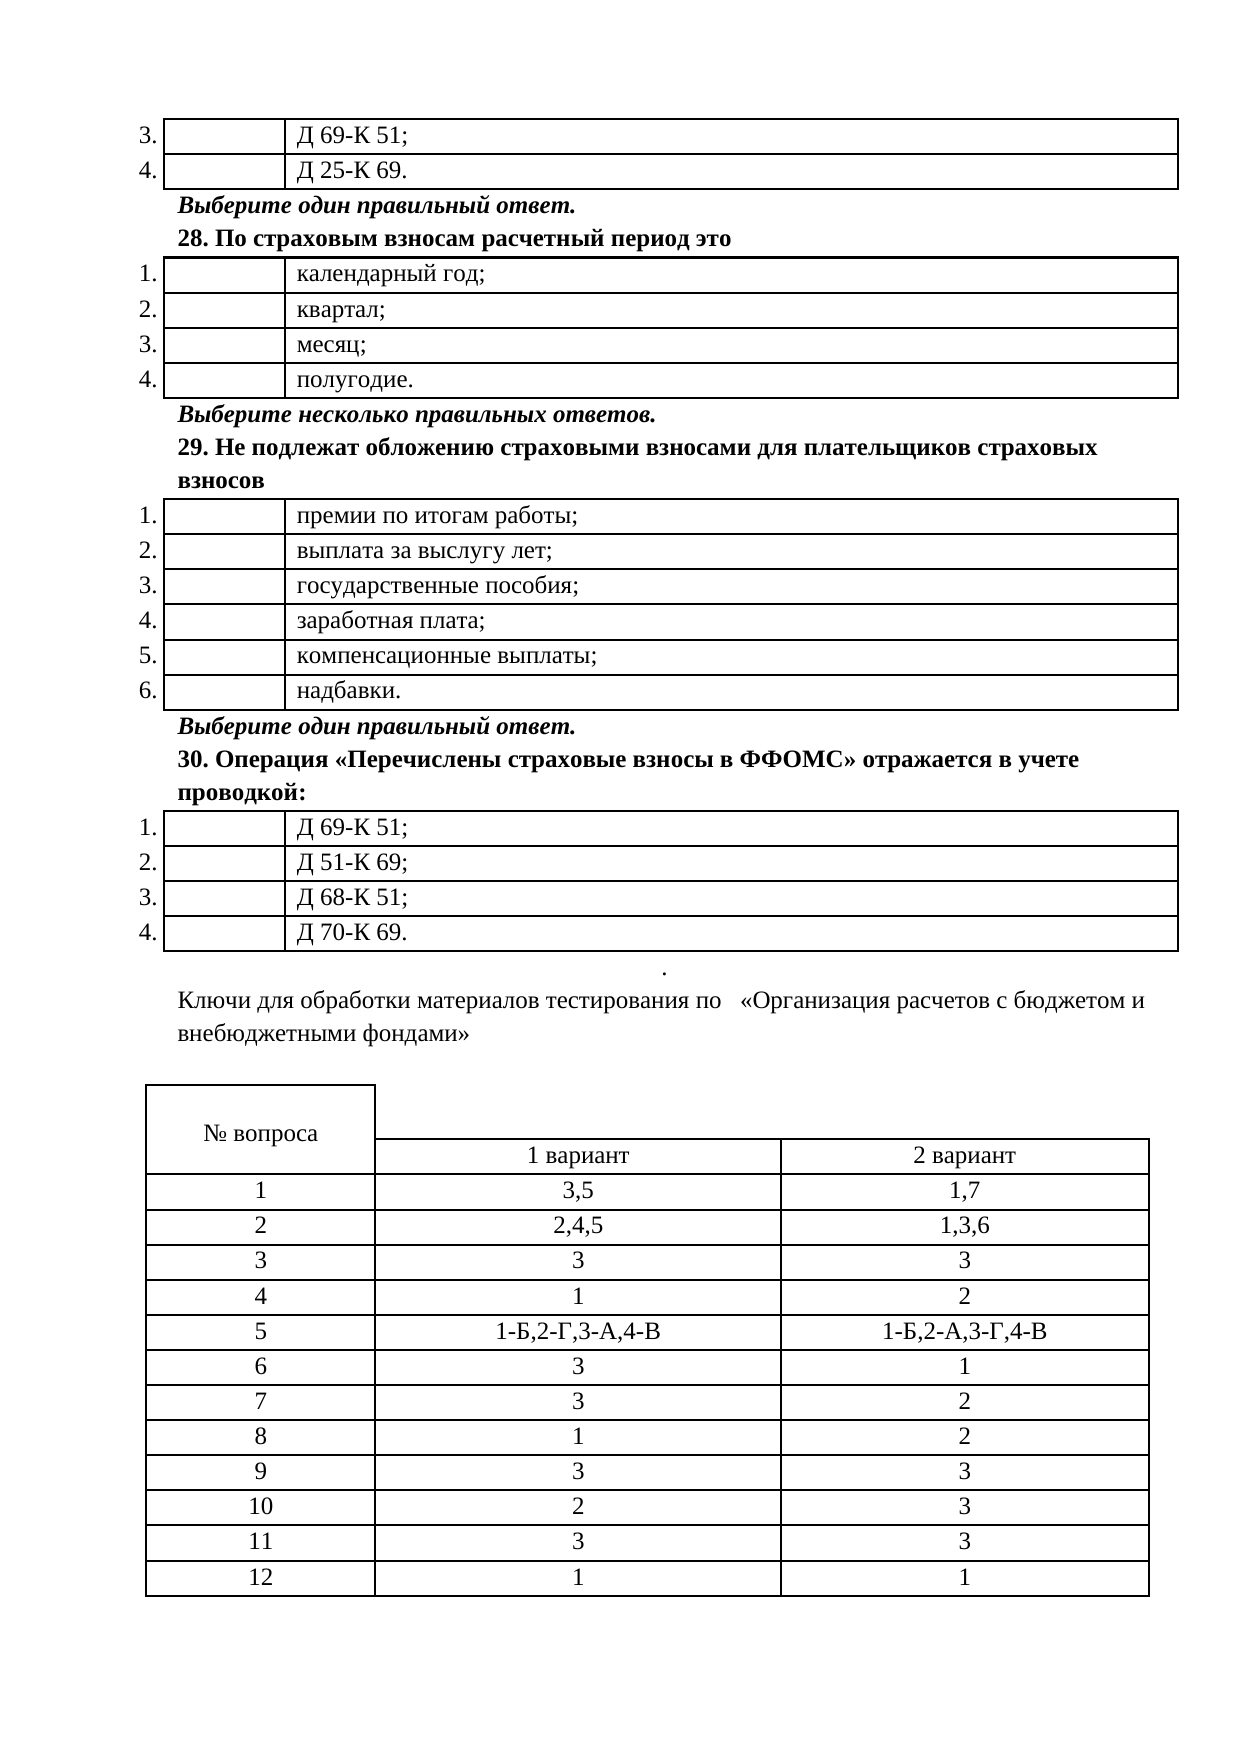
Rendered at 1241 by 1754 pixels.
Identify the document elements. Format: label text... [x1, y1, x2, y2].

table_cell 1-Б,2-А,3-Г,4-В [782, 1316, 1148, 1349]
table_cell 3 [376, 1246, 780, 1279]
table_cell 3 [782, 1491, 1148, 1524]
text Выберите один правильный ответ. [177, 711, 1152, 739]
table_cell 3 [782, 1246, 1148, 1279]
table_cell 3 [376, 1351, 780, 1384]
table_cell 1 вариант [376, 1140, 780, 1173]
table_cell 1 [376, 1562, 780, 1594]
table_cell 1,3,6 [782, 1211, 1148, 1243]
table_header № вопроса [147, 1086, 374, 1173]
table_cell 2 [782, 1386, 1148, 1419]
table_cell государственные пособия; [286, 570, 1177, 603]
text 29. Не подлежат обложению страховыми взносами для плательщиков страховых взносов [177, 432, 1152, 494]
text Ключи для обработки материалов тестирования по «Организация расчетов с бюджетом и внебюджетными фондами» [177, 985, 1152, 1079]
table_cell 9 [147, 1456, 374, 1489]
table_header календарный год; [286, 259, 1177, 292]
table_cell компенсационные выплаты; [286, 641, 1177, 673]
table_cell 4 [147, 1281, 374, 1314]
text 28. По страховым взносам расчетный период это [177, 223, 1152, 252]
table_cell 1 [782, 1562, 1148, 1594]
table_cell [165, 329, 284, 362]
table_cell Д 69-К 51; [286, 120, 1177, 153]
table_cell 12 [147, 1562, 374, 1594]
table_cell [165, 605, 284, 638]
table_cell 1 [782, 1351, 1148, 1384]
table_header [165, 259, 284, 292]
table_cell 1-Б,2-Г,3-А,4-В [376, 1316, 780, 1349]
table_cell 1 [376, 1281, 780, 1314]
table_cell [165, 294, 284, 327]
table_cell 11 [147, 1526, 374, 1559]
table_cell 10 [147, 1491, 374, 1524]
table_cell 2 [147, 1211, 374, 1243]
table_cell 3 [782, 1526, 1148, 1559]
table_cell 2 [782, 1281, 1148, 1314]
table_cell 8 [147, 1421, 374, 1454]
table_cell 3,5 [376, 1175, 780, 1208]
text Выберите один правильный ответ. [177, 190, 1152, 219]
table_cell [165, 570, 284, 603]
table_cell Д 68-К 51; [286, 882, 1177, 915]
table_cell надбавки. [286, 676, 1177, 709]
table_cell 3 [376, 1386, 780, 1419]
table_cell 1 [376, 1421, 780, 1454]
table_cell 3 [782, 1456, 1148, 1489]
table_cell 3 [376, 1526, 780, 1559]
table_header Д 69-К 51; [286, 812, 1177, 845]
table_cell 7 [147, 1386, 374, 1419]
table_cell квартал; [286, 294, 1177, 327]
text 30. Операция «Перечислены страховые взносы в ФФОМС» отражается в учете проводкой: [177, 744, 1152, 806]
table_cell [165, 882, 284, 915]
table_cell [165, 847, 284, 880]
table_cell 2 [376, 1491, 780, 1524]
table_cell 1,7 [782, 1175, 1148, 1208]
table_cell [165, 676, 284, 709]
table_cell 2,4,5 [376, 1211, 780, 1243]
table_cell Д 51-К 69; [286, 847, 1177, 880]
text Выберите несколько правильных ответов. [177, 399, 1152, 428]
table_cell [165, 917, 284, 950]
table_header [165, 812, 284, 845]
table_cell 3 [376, 1456, 780, 1489]
table_cell [165, 641, 284, 673]
table_cell 2 вариант [782, 1140, 1148, 1173]
table_header премии по итогам работы; [286, 500, 1177, 533]
table_cell 3 [147, 1246, 374, 1279]
table_cell [165, 155, 284, 188]
table_cell 1 [147, 1175, 374, 1208]
table_cell Д 25-К 69. [286, 155, 1177, 188]
table_cell месяц; [286, 329, 1177, 362]
table_cell выплата за выслугу лет; [286, 535, 1177, 568]
table_cell полугодие. [286, 364, 1177, 397]
table_cell [165, 535, 284, 568]
table_cell [165, 364, 284, 397]
table_cell Д 70-К 69. [286, 917, 1177, 950]
table_cell 6 [147, 1351, 374, 1384]
table_cell 5 [147, 1316, 374, 1349]
table_cell [165, 120, 284, 153]
table_header [165, 500, 284, 533]
text . [177, 952, 1152, 981]
table_cell заработная плата; [286, 605, 1177, 638]
table_cell 2 [782, 1421, 1148, 1454]
